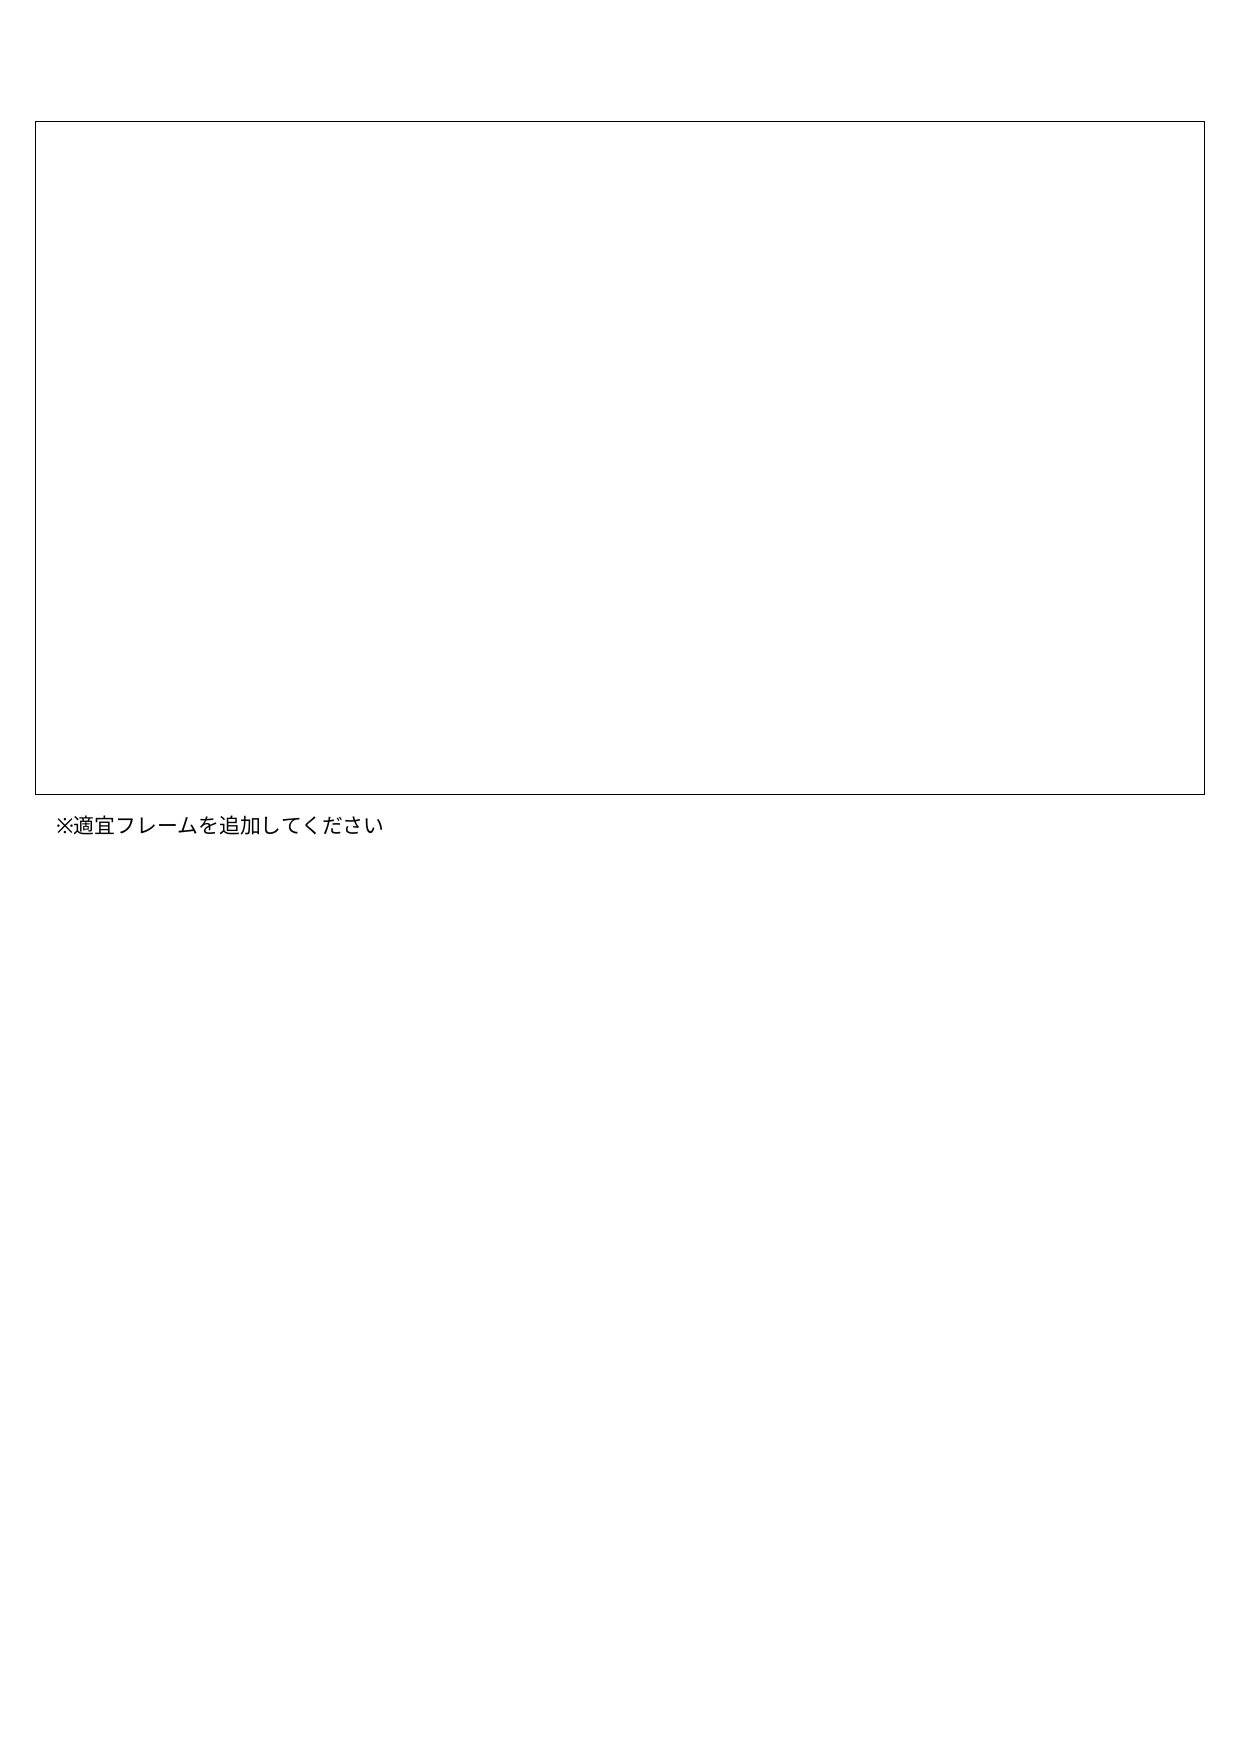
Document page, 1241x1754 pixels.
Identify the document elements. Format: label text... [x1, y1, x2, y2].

text ※適宜フレームを追加してください [35, 795, 1205, 855]
table_header [36, 122, 1204, 793]
